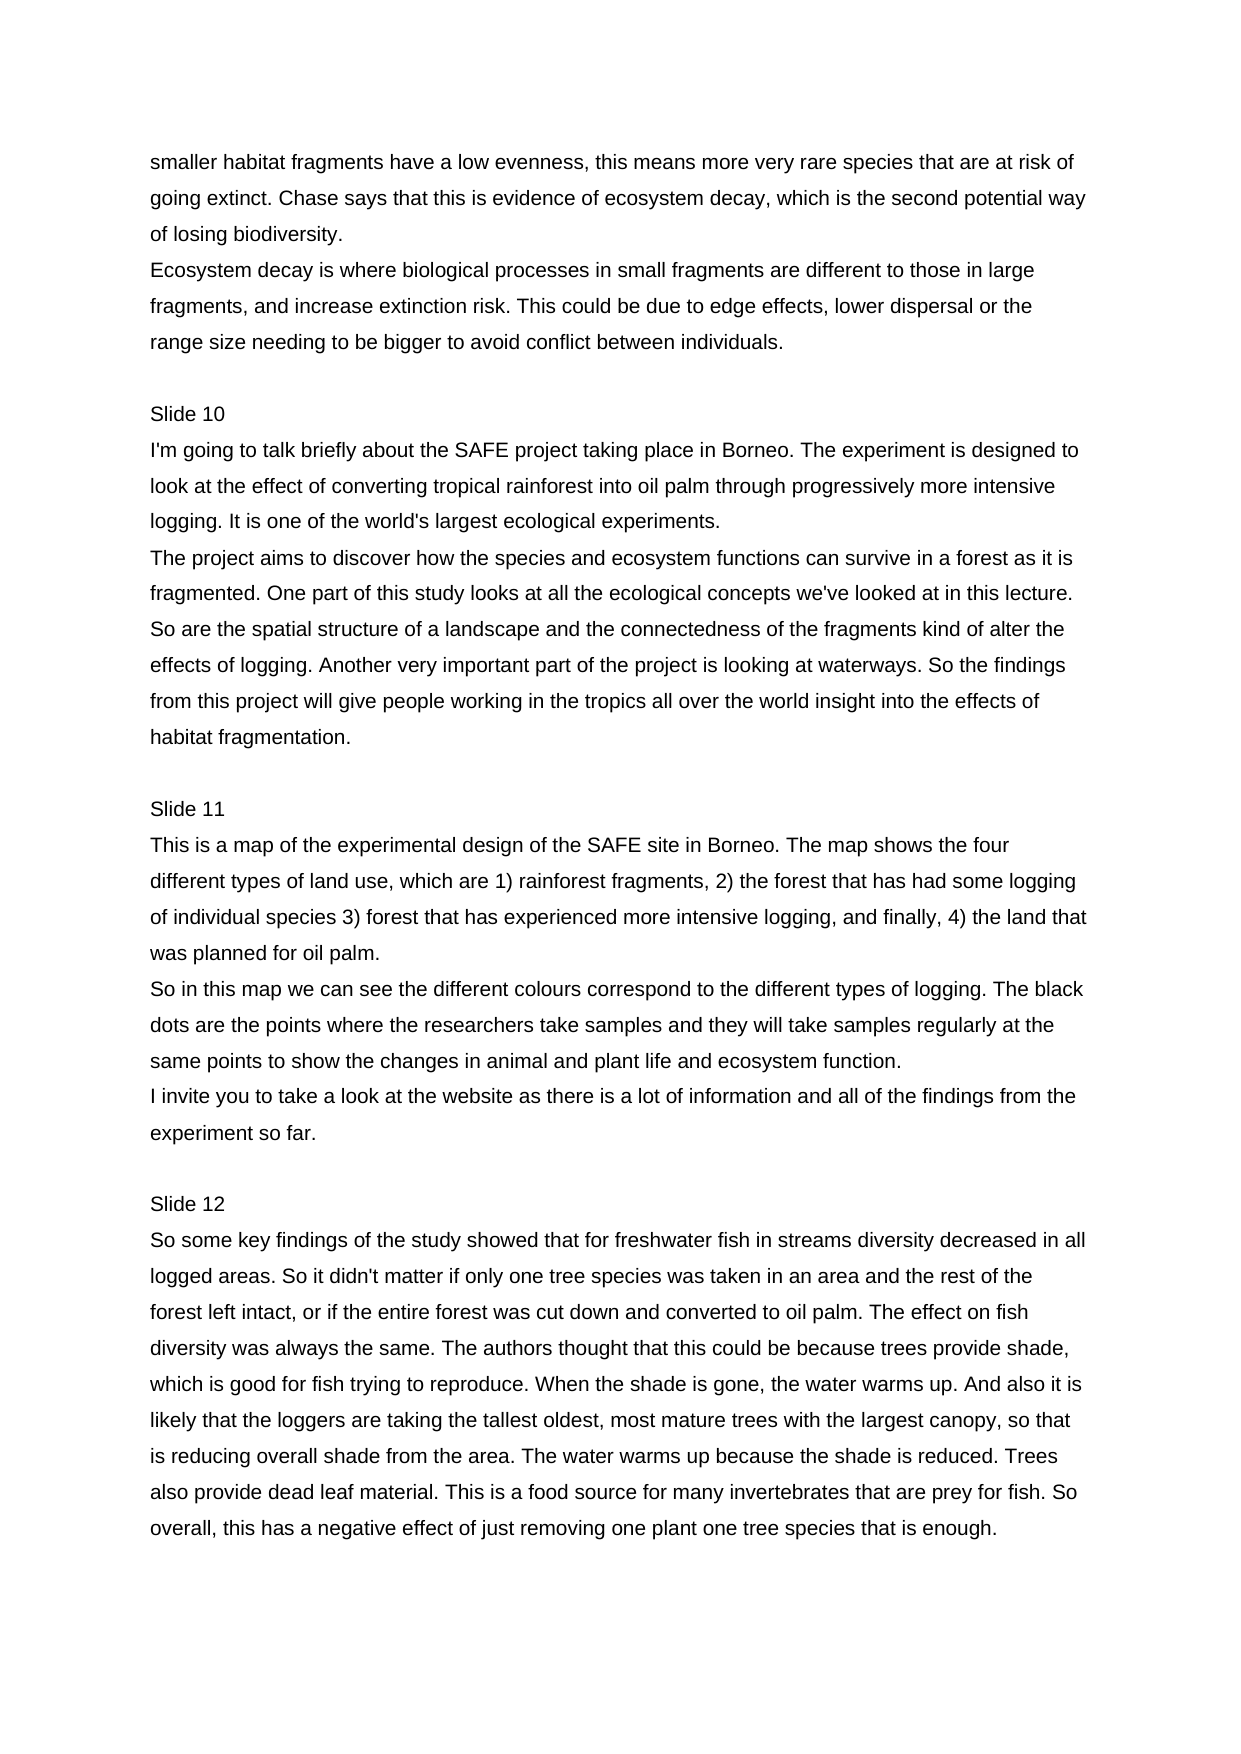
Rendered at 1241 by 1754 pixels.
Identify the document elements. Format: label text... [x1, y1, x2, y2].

text This is a map of the experimental design of the SAFE site in Borneo. The map shows the four different types of land use, which are 1) rainforest fragments, 2) the forest that has had some logging of individual species 3) forest that has experienced more intensive logging, and finally, 4) the land that was planned for oil palm. [150, 833, 1090, 964]
text Slide 12 [150, 1192, 1090, 1216]
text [150, 150, 1090, 246]
text I invite you to take a look at the website as there is a lot of information and all of the findings from the experiment so far. [150, 1084, 1090, 1144]
text Ecosystem decay is where biological processes in small fragments are different to those in large fragments, and increase extinction risk. This could be due to edge effects, lower dispersal or the range size needing to be bigger to avoid conflict between individuals. [150, 258, 1090, 354]
text I'm going to talk briefly about the SAFE project taking place in Borneo. The experiment is designed to look at the effect of converting tropical rainforest into oil palm through progressively more intensive logging. It is one of the world's largest ecological experiments. [150, 437, 1090, 533]
text Slide 11 [150, 797, 1090, 821]
text So some key findings of the study showed that for freshwater fish in streams diversity decreased in all logged areas. So it didn't matter if only one tree species was taken in an area and the rest of the forest left intact, or if the entire forest was cut down and converted to oil palm. The effect on fish diversity was always the same. The authors thought that this could be because trees provide shade, which is good for fish trying to reproduce. When the shade is gone, the water warms up. And also it is likely that the loggers are taking the tallest oldest, most mature trees with the largest canopy, so that is reducing overall shade from the area. The water warms up because the shade is reduced. Trees also provide dead leaf material. This is a food source for many invertebrates that are prey for fish. So overall, this has a negative effect of just removing one plant one tree species that is enough. [150, 1228, 1090, 1539]
text The project aims to discover how the species and ecosystem functions can survive in a forest as it is fragmented. One part of this study looks at all the ecological concepts we've looked at in this lecture. [150, 545, 1090, 605]
text So are the spatial structure of a landscape and the connectedness of the fragments kind of alter the effects of logging. Another very important part of the project is looking at waterways. So the findings from this project will give people working in the tropics all over the world insight into the effects of habitat fragmentation. [150, 617, 1090, 749]
text So in this map we can see the different colours correspond to the different types of logging. The black dots are the points where the researchers take samples and they will take samples regularly at the same points to show the changes in animal and plant life and ecosystem function. [150, 977, 1090, 1072]
text Slide 10 [150, 402, 1090, 426]
